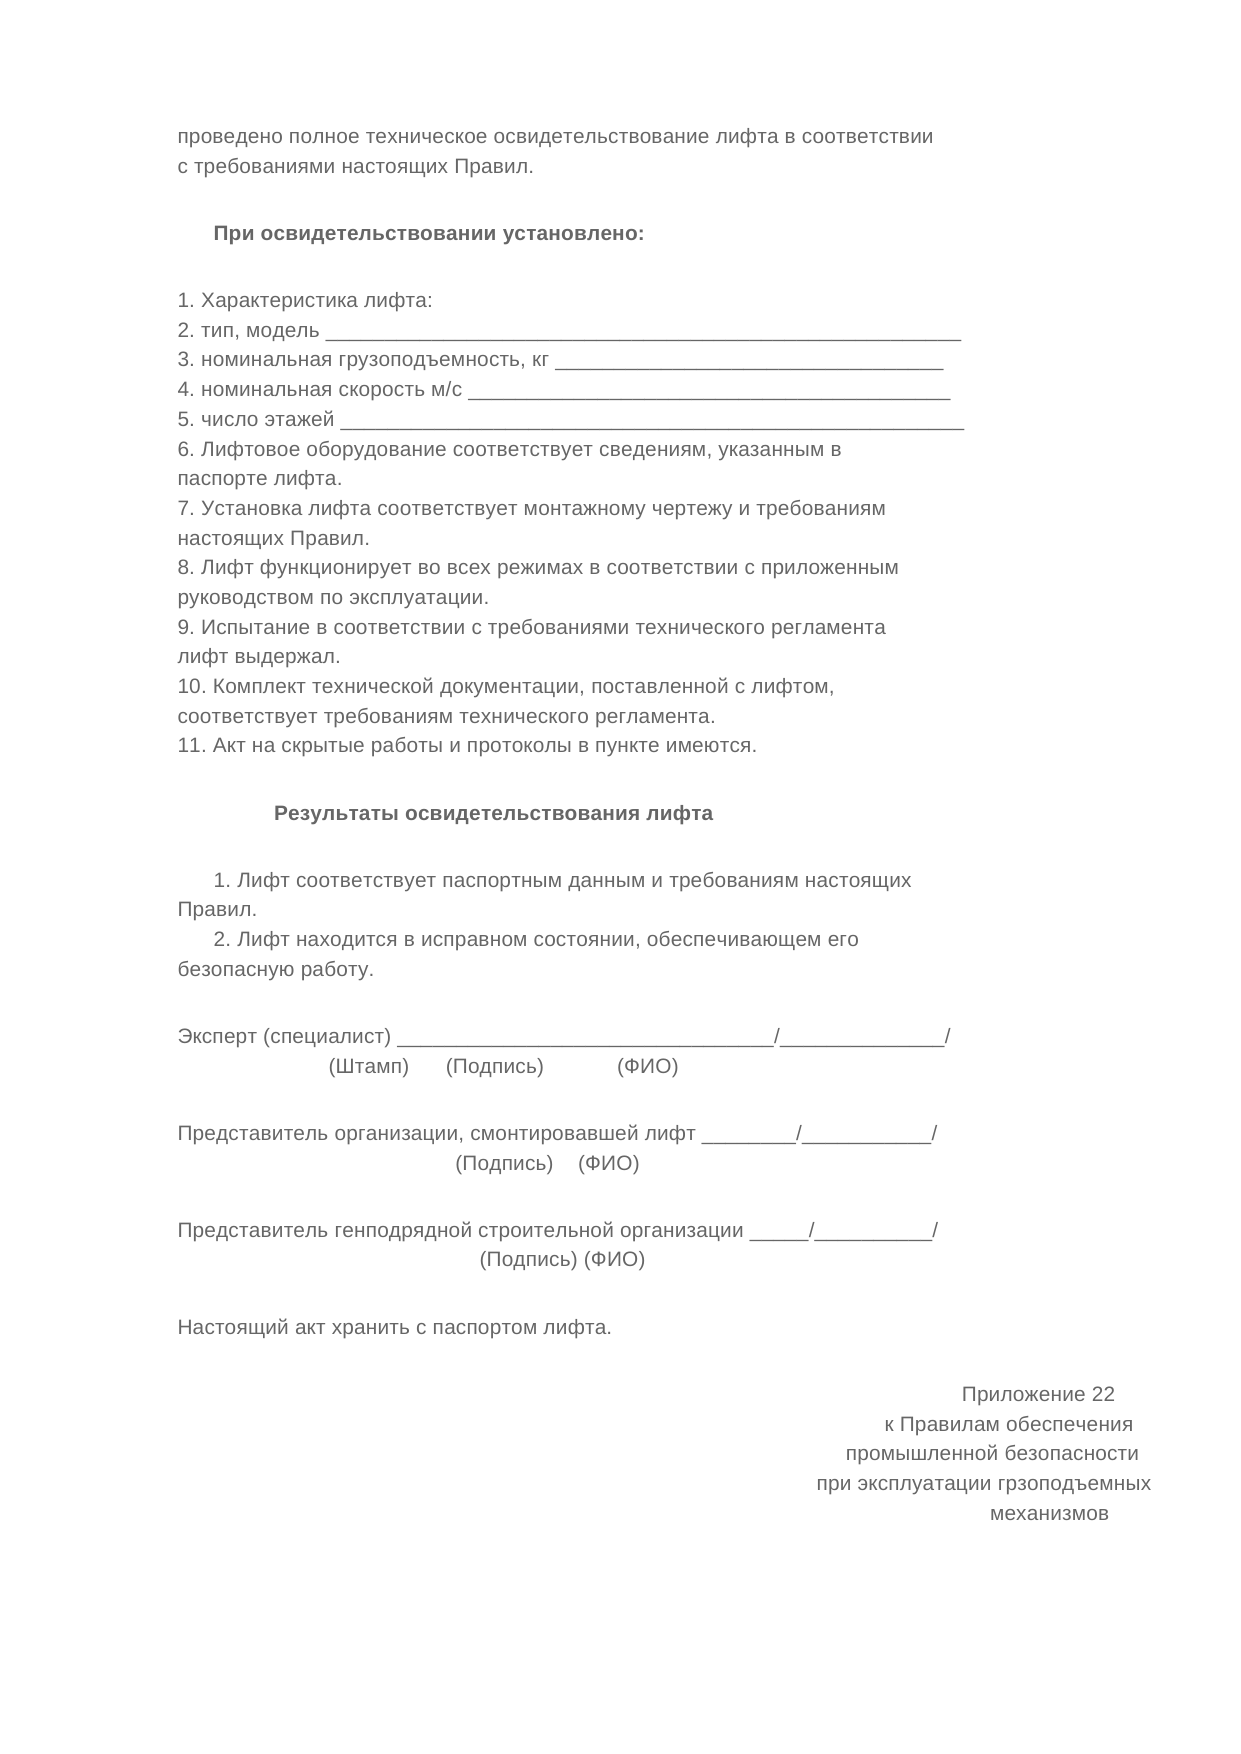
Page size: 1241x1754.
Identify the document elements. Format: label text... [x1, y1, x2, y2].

text 1. Лифт соответствует паспортным данным и требованиям настоящих Правил. 2. Лифт находится в исправном состоянии, обеспечивающем его безопасную работу. [177, 862, 1152, 981]
text Результаты освидетельствования лифта [177, 795, 1152, 824]
text Настоящий акт хранить с паспортом лифта. [177, 1309, 1152, 1338]
text Представитель организации, смонтировавшей лифт ________/___________/ (Подпись) (ФИО) [177, 1115, 1152, 1174]
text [177, 118, 1152, 177]
text Эксперт (специалист) ________________________________/______________/ (Штамп) (Подпись) (ФИО) [177, 1018, 1152, 1077]
text Приложение 22 к Правилам обеспечения промышленной безопасности при эксплуатации грзоподъемных механизмов [177, 1376, 1152, 1524]
text 1. Характеристика лифта: 2. тип, модель ______________________________________________________ 3. номинальная грузоподъемность, кг _________________________________ 4. номинальная скорость м/с _________________________________________ 5. число этажей _____________________________________________________ 6. Лифтовое оборудование соответствует сведениям, указанным в паспорте лифта. 7. Установка лифта соответствует монтажному чертежу и требованиям настоящих Правил. 8. Лифт функционирует во всех режимах в соответствии с приложенным руководством по эксплуатации. 9. Испытание в соответствии с требованиями технического регламента лифт выдержал. 10. Комплект технической документации, поставленной с лифтом, соответствует требованиям технического регламента. 11. Акт на скрытые работы и протоколы в пункте имеются. [177, 282, 1152, 757]
text При освидетельствовании установлено: [177, 215, 1152, 245]
text Представитель генподрядной строительной организации _____/__________/ (Подпись) (ФИО) [177, 1212, 1152, 1271]
